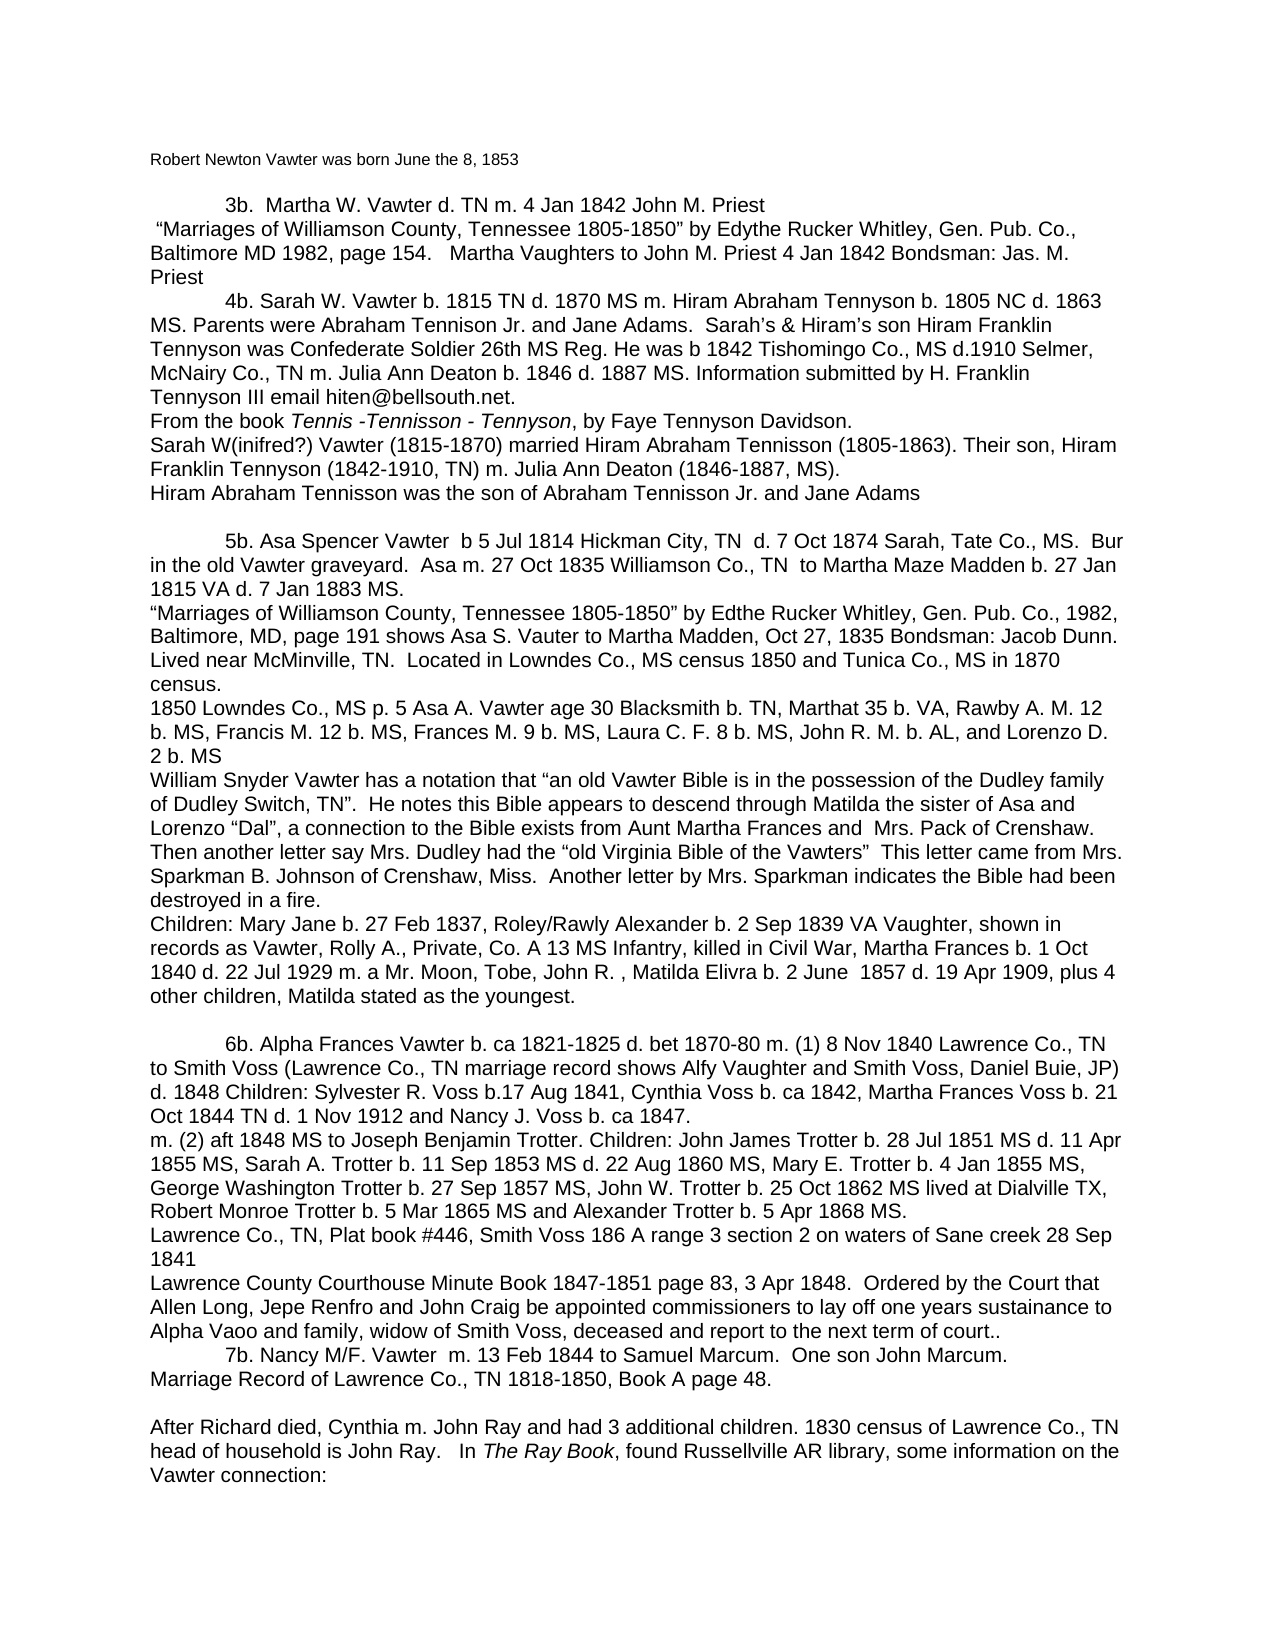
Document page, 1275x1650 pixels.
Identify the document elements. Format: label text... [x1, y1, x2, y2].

text 3b. Martha W. Vawter d. TN m. 4 Jan 1842 John M. Priest [150, 193, 1125, 217]
text 1850 Lowndes Co., MS p. 5 Asa A. Vawter age 30 Blacksmith b. TN, Marthat 35 b. VA, Rawby A. M. 12 b. MS, Francis M. 12 b. MS, Frances M. 9 b. MS, Laura C. F. 8 b. MS, John R. M. b. AL, and Lorenzo D. 2 b. MS [150, 696, 1125, 768]
text 4b. Sarah W. Vawter b. 1815 TN d. 1870 MS m. Hiram Abraham Tennyson b. 1805 NC d. 1863 MS. Parents were Abraham Tennison Jr. and Jane Adams. Sarah’s & Hiram’s son Hiram Franklin Tennyson was Confederate Soldier 26th MS Reg. He was b 1842 Tishomingo Co., MS d.1910 Selmer, McNairy Co., TN m. Julia Ann Deaton b. 1846 d. 1887 MS. Information submitted by H. Franklin Tennyson III email hiten@bellsouth.net. [150, 289, 1125, 409]
text m. (2) aft 1848 MS to Joseph Benjamin Trotter. Children: John James Trotter b. 28 Jul 1851 MS d. 11 Apr 1855 MS, Sarah A. Trotter b. 11 Sep 1853 MS d. 22 Aug 1860 MS, Mary E. Trotter b. 4 Jan 1855 MS, George Washington Trotter b. 27 Sep 1857 MS, John W. Trotter b. 25 Oct 1862 MS lived at Dialville TX, Robert Monroe Trotter b. 5 Mar 1865 MS and Alexander Trotter b. 5 Apr 1868 MS. [150, 1127, 1125, 1223]
text “Marriages of Williamson County, Tennessee 1805-1850” by Edythe Rucker Whitley, Gen. Pub. Co., Baltimore MD 1982, page 154. Martha Vaughters to John M. Priest 4 Jan 1842 Bondsman: Jas. M. Priest [150, 217, 1125, 289]
text Lawrence County Courthouse Minute Book 1847-1851 page 83, 3 Apr 1848. Ordered by the Court that Allen Long, Jepe Renfro and John Craig be appointed commissioners to lay off one years sustainance to Alpha Vaoo and family, widow of Smith Voss, deceased and report to the next term of court.. [150, 1271, 1125, 1343]
text Robert Newton Vawter was born June the 8, 1853 [150, 150, 1125, 169]
text Lawrence Co., TN, Plat book #446, Smith Voss 186 A range 3 section 2 on waters of Sane creek 28 Sep 1841 [150, 1223, 1125, 1271]
text Lived near McMinville, TN. Located in Lowndes Co., MS census 1850 and Tunica Co., MS in 1870 census. [150, 648, 1125, 696]
text From the book Tennis -Tennisson - Tennyson, by Faye Tennyson Davidson. Sarah W(inifred?) Vawter (1815-1870) married Hiram Abraham Tennisson (1805-1863). Their son, Hiram Franklin Tennyson (1842-1910, TN) m. Julia Ann Deaton (1846-1887, MS). Hiram Abraham Tennisson was the son of Abraham Tennisson Jr. and Jane Adams [150, 409, 1125, 528]
text 7b. Nancy M/F. Vawter m. 13 Feb 1844 to Samuel Marcum. One son John Marcum. [150, 1343, 1125, 1367]
text “Marriages of Williamson County, Tennessee 1805-1850” by Edthe Rucker Whitley, Gen. Pub. Co., 1982, Baltimore, MD, page 191 shows Asa S. Vauter to Martha Madden, Oct 27, 1835 Bondsman: Jacob Dunn. [150, 600, 1125, 648]
text Children: Mary Jane b. 27 Feb 1837, Roley/Rawly Alexander b. 2 Sep 1839 VA Vaughter, shown in records as Vawter, Rolly A., Private, Co. A 13 MS Infantry, killed in Civil War, Martha Frances b. 1 Oct 1840 d. 22 Jul 1929 m. a Mr. Moon, Tobe, John R. , Matilda Elivra b. 2 June 1857 d. 19 Apr 1909, plus 4 other children, Matilda stated as the youngest. [150, 912, 1125, 1008]
text 5b. Asa Spencer Vawter b 5 Jul 1814 Hickman City, TN d. 7 Oct 1874 Sarah, Tate Co., MS. Bur in the old Vawter graveyard. Asa m. 27 Oct 1835 Williamson Co., TN to Martha Maze Madden b. 27 Jan 1815 VA d. 7 Jan 1883 MS. [150, 528, 1125, 600]
text 6b. Alpha Frances Vawter b. ca 1821-1825 d. bet 1870-80 m. (1) 8 Nov 1840 Lawrence Co., TN to Smith Voss (Lawrence Co., TN marriage record shows Alfy Vaughter and Smith Voss, Daniel Buie, JP) d. 1848 Children: Sylvester R. Voss b.17 Aug 1841, Cynthia Voss b. ca 1842, Martha Frances Voss b. 21 Oct 1844 TN d. 1 Nov 1912 and Nancy J. Voss b. ca 1847. [150, 1032, 1125, 1127]
text Marriage Record of Lawrence Co., TN 1818-1850, Book A page 48. [150, 1367, 1125, 1391]
text William Snyder Vawter has a notation that “an old Vawter Bible is in the possession of the Dudley family of Dudley Switch, TN”. He notes this Bible appears to descend through Matilda the sister of Asa and Lorenzo “Dal”, a connection to the Bible exists from Aunt Martha Frances and Mrs. Pack of Crenshaw. Then another letter say Mrs. Dudley had the “old Virginia Bible of the Vawters” This letter came from Mrs. Sparkman B. Johnson of Crenshaw, Miss. Another letter by Mrs. Sparkman indicates the Bible had been destroyed in a fire. [150, 768, 1125, 912]
text After Richard died, Cynthia m. John Ray and had 3 additional children. 1830 census of Lawrence Co., TN head of household is John Ray. In The Ray Book, found Russellville AR library, some information on the Vawter connection: [150, 1415, 1125, 1487]
